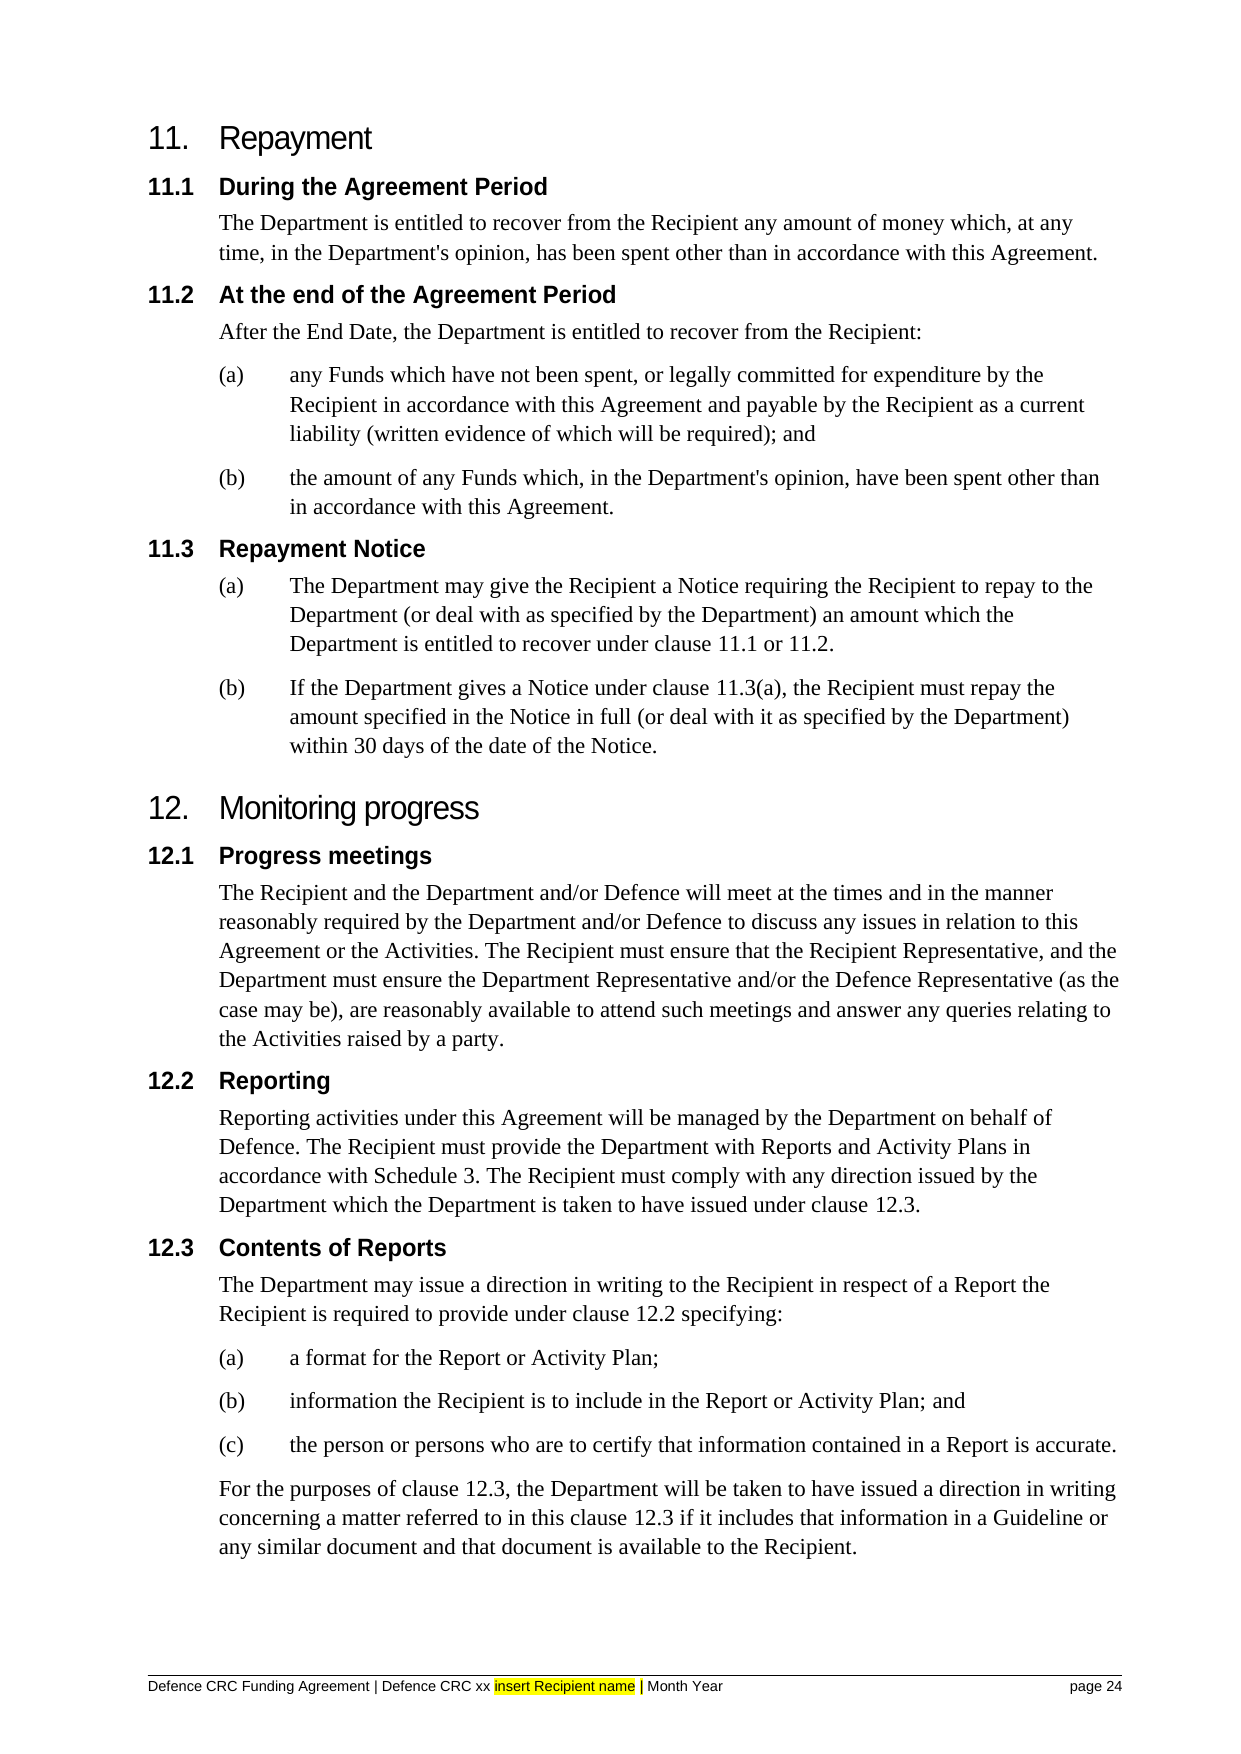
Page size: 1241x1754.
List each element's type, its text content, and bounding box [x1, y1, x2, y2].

list Contents of Reports [148, 1232, 1122, 1262]
list any Funds which have not been spent, or legally committed for expenditure by the Recipient in accordance with this Agreement and payable by the Recipient as a current liability (written evidence of which will be required); and [218, 359, 1122, 446]
text For the purposes of clause 12.3, the Department will be taken to have issued a direction in writing concerning a matter referred to in this clause 12.3 if it includes that information in a Guideline or any similar document and that document is available to the Recipient. [218, 1472, 1122, 1559]
list Repayment Notice [148, 534, 1122, 563]
text The Department is entitled to recover from the Recipient any amount of money which, at any time, in the Department's opinion, has been spent other than in accordance with this Agreement. [218, 207, 1122, 265]
text Reporting activities under this Agreement will be managed by the Department on behalf of Defence. The Recipient must provide the Department with Reports and Activity Plans in accordance with Schedule 3. The Recipient must comply with any direction issued by the Department which the Department is taken to have issued under clause 12.3. [218, 1101, 1122, 1218]
list Reporting [148, 1066, 1122, 1095]
list the amount of any Funds which, in the Department's opinion, have been spent other than in accordance with this Agreement. [218, 461, 1122, 519]
list If the Department gives a Notice under clause 11.3(a), the Recipient must repay the amount specified in the Notice in full (or deal with it as specified by the Department) within 30 days of the date of the Notice. [218, 671, 1122, 759]
list During the Agreement Period [148, 171, 1122, 200]
list a format for the Report or Activity Plan; [218, 1341, 1122, 1370]
list Monitoring progress [148, 788, 1122, 826]
list At the end of the Agreement Period [148, 279, 1122, 309]
list The Department may give the Recipient a Notice requiring the Recipient to repay to the Department (or deal with as specified by the Department) an amount which the Department is entitled to recover under clause 11.1 or 11.2. [218, 569, 1122, 657]
list the person or persons who are to certify that information contained in a Report is accurate. [218, 1428, 1122, 1457]
list information the Recipient is to include in the Report or Activity Plan; and [218, 1384, 1122, 1414]
text After the End Date, the Department is entitled to recover from the Recipient: [218, 315, 1122, 344]
text The Department may issue a direction in writing to the Recipient in respect of a Report the Recipient is required to provide under clause 12.2 specifying: [218, 1268, 1122, 1326]
text The Recipient and the Department and/or Defence will meet at the times and in the manner reasonably required by the Department and/or Defence to discuss any issues in relation to this Agreement or the Activities. The Recipient must ensure that the Recipient Representative, and the Department must ensure the Department Representative and/or the Defence Representative (as the case may be), are reasonably available to attend such meetings and answer any queries relating to the Activities raised by a party. [218, 876, 1122, 1051]
list Progress meetings [148, 841, 1122, 870]
list Repayment [148, 118, 1122, 157]
